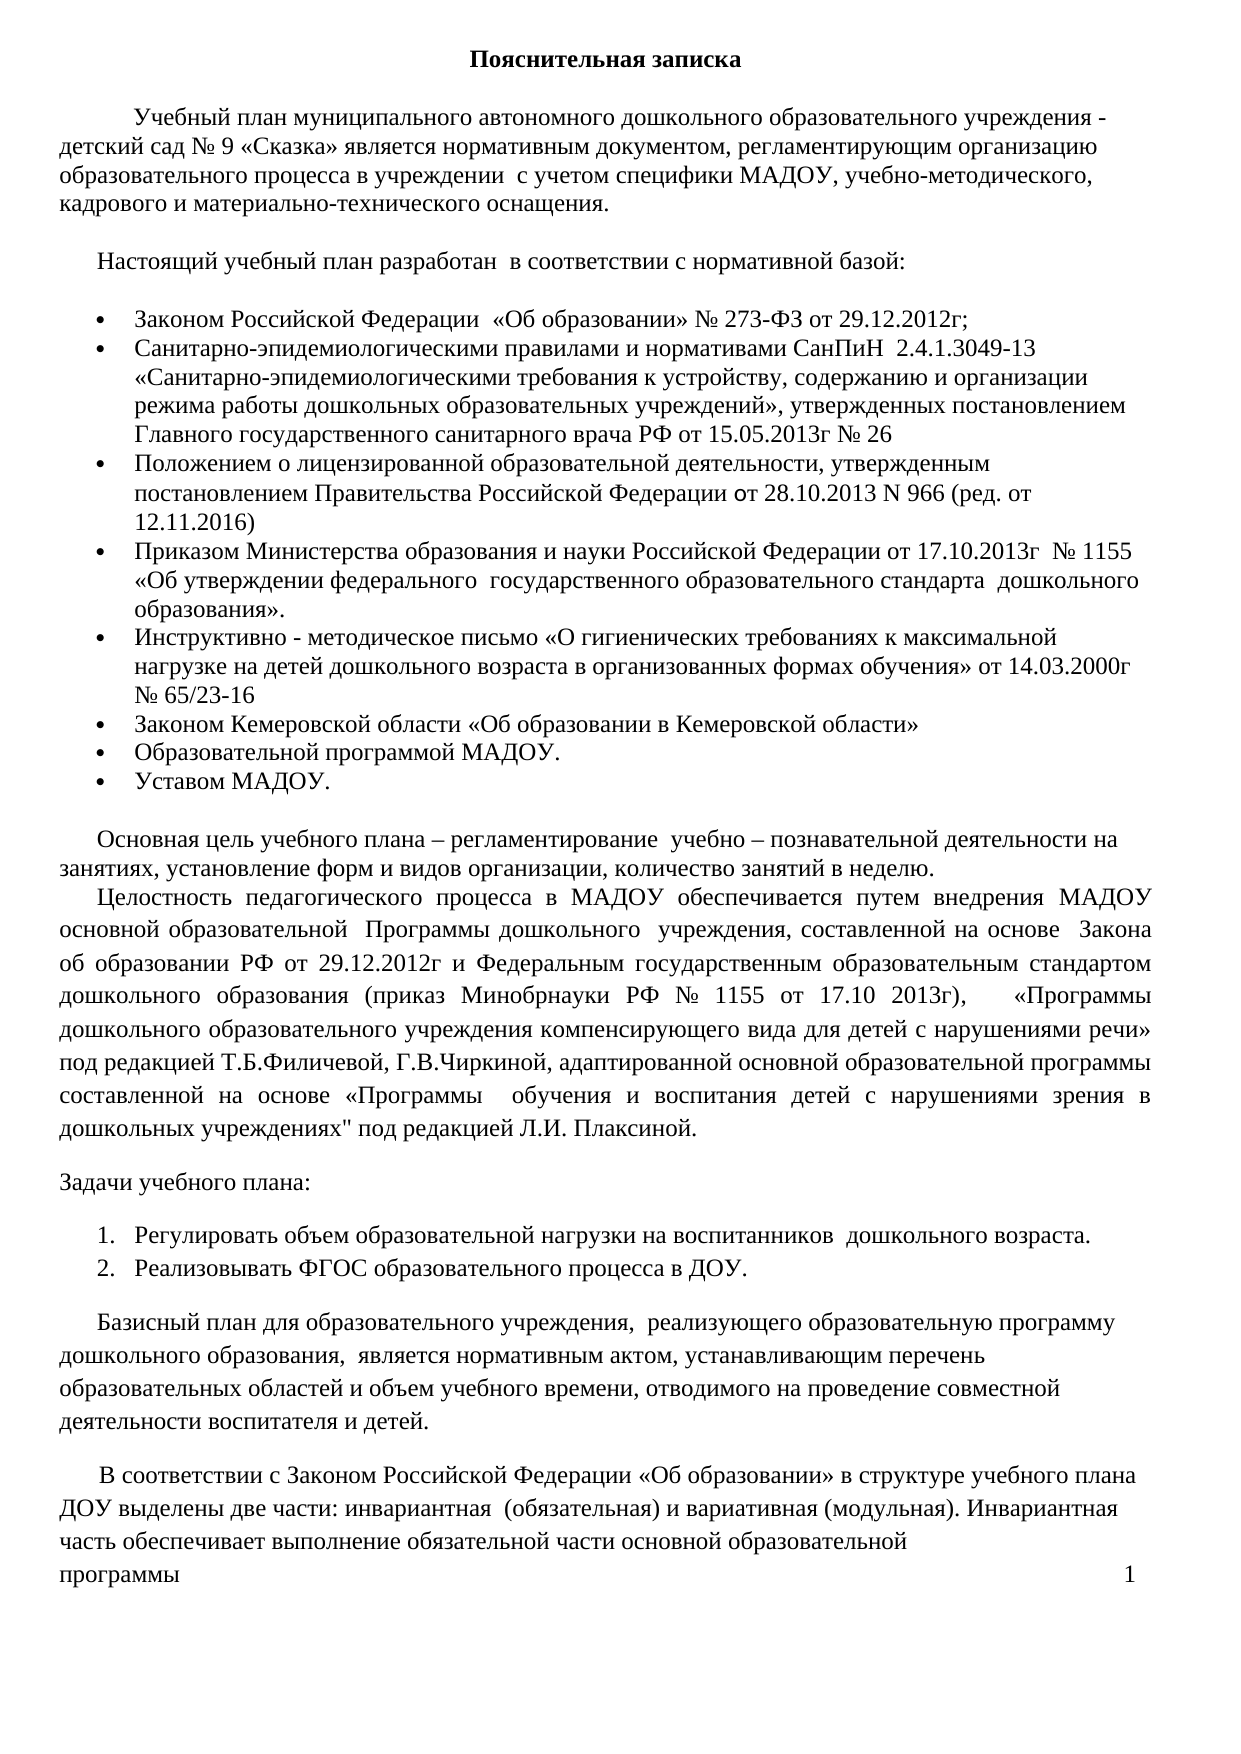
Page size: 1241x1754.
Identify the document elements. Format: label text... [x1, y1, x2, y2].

list Регулировать объем образовательной нагрузки на воспитанников дошкольного возраста. [97, 1220, 1152, 1249]
text Настоящий учебный план разработан в соответствии с нормативной базой: [59, 246, 1152, 275]
list Уставом МАДОУ. [97, 766, 1152, 795]
text Основная цель учебного плана – регламентирование учебно – познавательной деятельности на занятиях, установление форм и видов организации, количество занятий в неделю. [59, 824, 1152, 882]
text Учебный план муниципального автономного дошкольного образовательного учреждения - детский сад № 9 «Сказка» является нормативным документом, регламентирующим организацию образовательного процесса в учреждении с учетом специфики МАДОУ, учебно-методического, кадрового и материально-технического оснащения. [59, 102, 1152, 217]
list Образовательной программой МАДОУ. [97, 737, 1152, 766]
list Инструктивно - методическое письмо «О гигиенических требованиях к максимальной нагрузке на детей дошкольного возраста в организованных формах обучения» от 14.03.2000г № 65/23-16 [97, 622, 1152, 709]
text Пояснительная записка [59, 44, 1152, 73]
text Задачи учебного плана: [59, 1167, 1152, 1195]
list Законом Кемеровской области «Об образовании в Кемеровской области» [97, 709, 1152, 737]
text В соответствии с Законом Российской Федерации «Об образовании» в структуре учебного плана ДОУ выделены две части: инвариантная (обязательная) и вариативная (модульная). Инвариантная часть обеспечивает выполнение обязательной части основной образовательной программы 1 [59, 1460, 1152, 1588]
list Реализовывать ФГОС образовательного процесса в ДОУ. [97, 1253, 1152, 1282]
list Приказом Министерства образования и науки Российской Федерации от 17.10.2013г № 1155 «Об утверждении федерального государственного образовательного стандарта дошкольного образования». [97, 536, 1152, 622]
list Законом Российской Федерации «Об образовании» № 273-ФЗ от 29.12.2012г; [97, 304, 1152, 333]
list Положением о лицензированной образовательной деятельности, утвержденным постановлением Правительства Российской Федерации от 28.10.2013 N 966 (ред. от 12.11.2016) [97, 448, 1152, 536]
text Целостность педагогического процесса в МАДОУ обеспечивается путем внедрения МАДОУ основной образовательной Программы дошкольного учреждения, составленной на основе Закона об образовании РФ от 29.12.2012г и Федеральным государственным образовательным стандартом дошкольного образования (приказ Минобрнауки РФ № 1155 от 17.10 2013г), «Программы дошкольного образовательного учреждения компенсирующего вида для детей с нарушениями речи» под редакцией Т.Б.Филичевой, Г.В.Чиркиной, адаптированной основной образовательной программы составленной на основе «Программы обучения и воспитания детей с нарушениями зрения в дошкольных учреждениях" под редакцией Л.И. Плаксиной. [59, 882, 1152, 1141]
text Базисный план для образовательного учреждения, реализующего образовательную программу дошкольного образования, является нормативным актом, устанавливающим перечень образовательных областей и объем учебного времени, отводимого на проведение совместной деятельности воспитателя и детей. [59, 1307, 1152, 1435]
list Санитарно-эпидемиологическими правилами и нормативами СанПиН 2.4.1.3049-13 «Санитарно-эпидемиологическими требования к устройству, содержанию и организации режима работы дошкольных образовательных учреждений», утвержденных постановлением Главного государственного санитарного врача РФ от 15.05.2013г № 26 [97, 333, 1152, 448]
